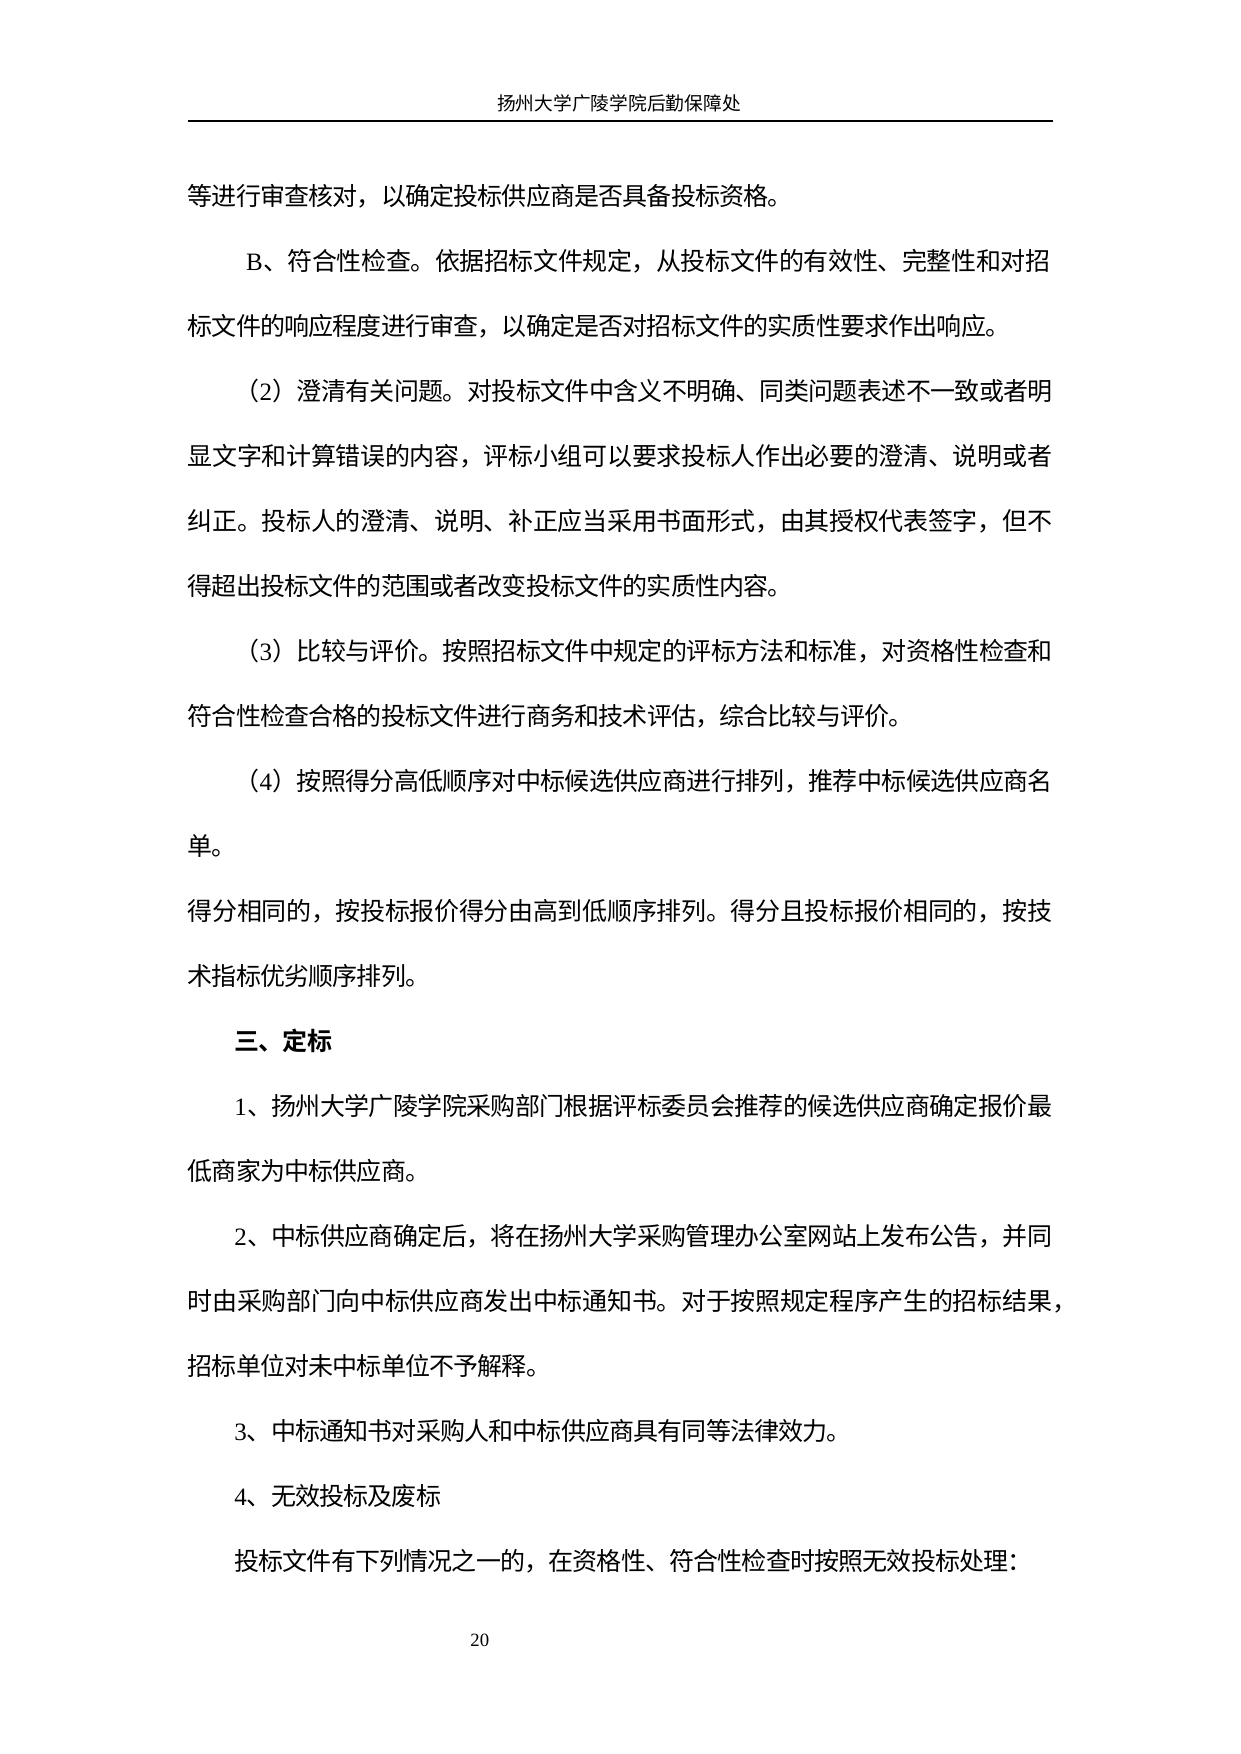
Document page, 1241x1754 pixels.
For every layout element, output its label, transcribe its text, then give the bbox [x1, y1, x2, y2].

text 4、无效投标及废标 [187, 1462, 1053, 1527]
text （3）比较与评价。按照招标文件中规定的评标方法和标准，对资格性检查和符合性检查合格的投标文件进行商务和技术评估，综合比较与评价。 [187, 617, 1053, 747]
text 2、中标供应商确定后，将在扬州大学采购管理办公室网站上发布公告，并同时由采购部门向中标供应商发出中标通知书。对于按照规定程序产生的招标结果，招标单位对未中标单位不予解释。 [187, 1202, 1053, 1397]
text （4）按照得分高低顺序对中标候选供应商进行排列，推荐中标候选供应商名单。 [187, 747, 1053, 877]
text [187, 162, 1053, 227]
text （2）澄清有关问题。对投标文件中含义不明确、同类问题表述不一致或者明显文字和计算错误的内容，评标小组可以要求投标人作出必要的澄清、说明或者纠正。投标人的澄清、说明、补正应当采用书面形式，由其授权代表签字，但不得超出投标文件的范围或者改变投标文件的实质性内容。 [187, 357, 1053, 617]
text 3、中标通知书对采购人和中标供应商具有同等法律效力。 [187, 1397, 1053, 1462]
text 得分相同的，按投标报价得分由高到低顺序排列。得分且投标报价相同的，按技术指标优劣顺序排列。 [187, 877, 1053, 1007]
text B、符合性检查。依据招标文件规定，从投标文件的有效性、完整性和对招标文件的响应程度进行审查，以确定是否对招标文件的实质性要求作出响应。 [187, 227, 1053, 357]
text 投标文件有下列情况之一的，在资格性、符合性检查时按照无效投标处理： [187, 1527, 1053, 1592]
text 三、定标 [187, 1007, 1053, 1072]
text 1、扬州大学广陵学院采购部门根据评标委员会推荐的候选供应商确定报价最低商家为中标供应商。 [187, 1072, 1053, 1202]
